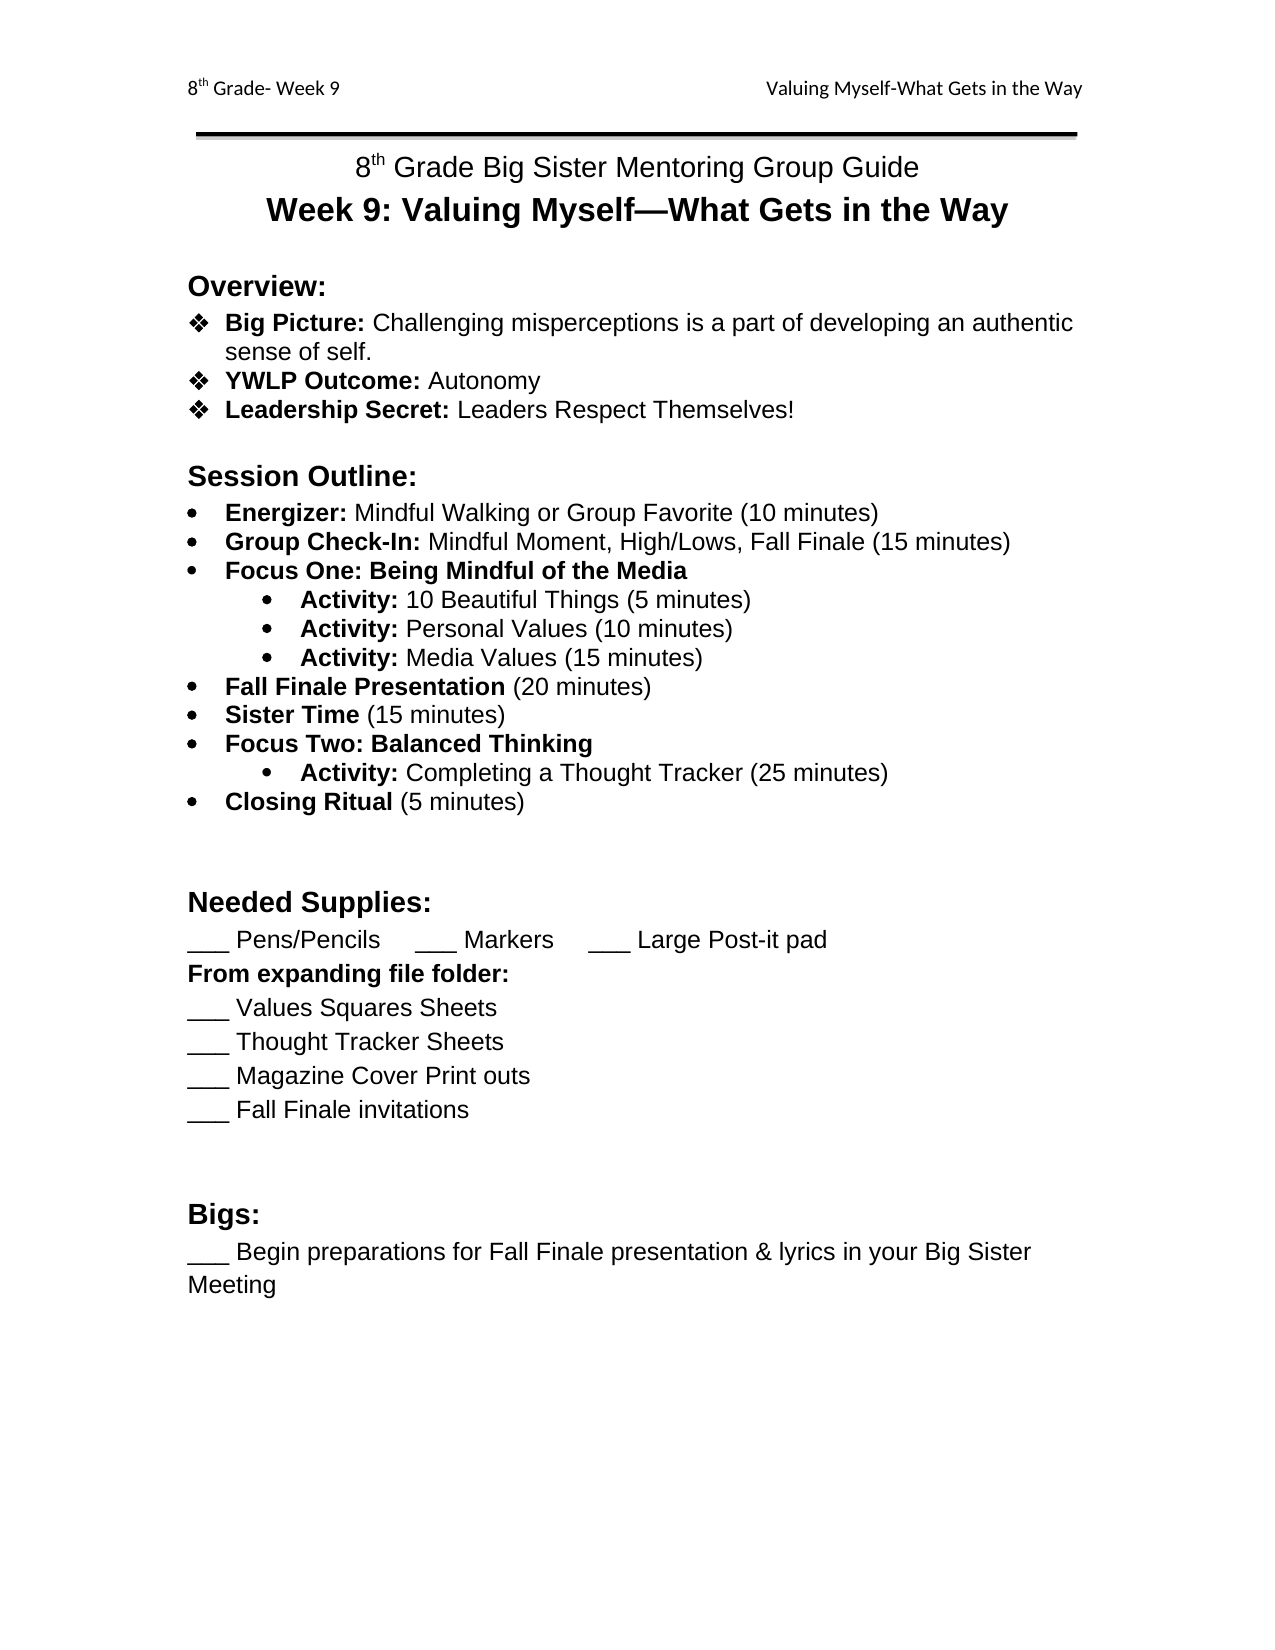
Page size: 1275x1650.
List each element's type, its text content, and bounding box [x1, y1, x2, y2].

list YWLP Outcome: Autonomy [187, 366, 1087, 395]
text From expanding file folder: [187, 959, 1087, 987]
text Bigs: [187, 1197, 1087, 1231]
text Week 9: Valuing Myself—What Gets in the Way [187, 189, 1087, 228]
list Activity: Media Values (15 minutes) [262, 643, 1087, 672]
text ___ Values Squares Sheets [187, 993, 1087, 1021]
list Energizer: Mindful Walking or Group Favorite (10 minutes) [187, 498, 1087, 527]
text ___ Magazine Cover Print outs [187, 1061, 1087, 1089]
list Focus One: Being Mindful of the Media [187, 556, 1087, 585]
text ___ Pens/Pencils ___ Markers ___ Large Post-it pad [187, 924, 1087, 953]
text ___ Fall Finale invitations [187, 1095, 1087, 1124]
list Focus Two: Balanced Thinking [187, 729, 1087, 758]
list Closing Ritual (5 minutes) [187, 787, 1087, 816]
list Fall Finale Presentation (20 minutes) [187, 672, 1087, 700]
text ___ Begin preparations for Fall Finale presentation & lyrics in your Big Sister Meeting [187, 1237, 1087, 1298]
list Leadership Secret: Leaders Respect Themselves! [187, 395, 1087, 424]
text Needed Supplies: [187, 885, 1087, 918]
list Activity: Completing a Thought Tracker (25 minutes) [262, 758, 1087, 787]
list Activity: Personal Values (10 minutes) [262, 614, 1087, 643]
list Group Check-In: Mindful Moment, High/Lows, Fall Finale (15 minutes) [187, 527, 1087, 556]
list Activity: 10 Beautiful Things (5 minutes) [262, 585, 1087, 614]
text Overview: [187, 269, 1087, 302]
list Big Picture: Challenging misperceptions is a part of developing an authentic sense of self. [187, 308, 1087, 366]
text ___ Thought Tracker Sheets [187, 1027, 1087, 1056]
list Sister Time (15 minutes) [187, 700, 1087, 729]
text Session Outline: [187, 459, 1087, 492]
text 8th Grade Big Sister Mentoring Group Guide [187, 150, 1087, 183]
